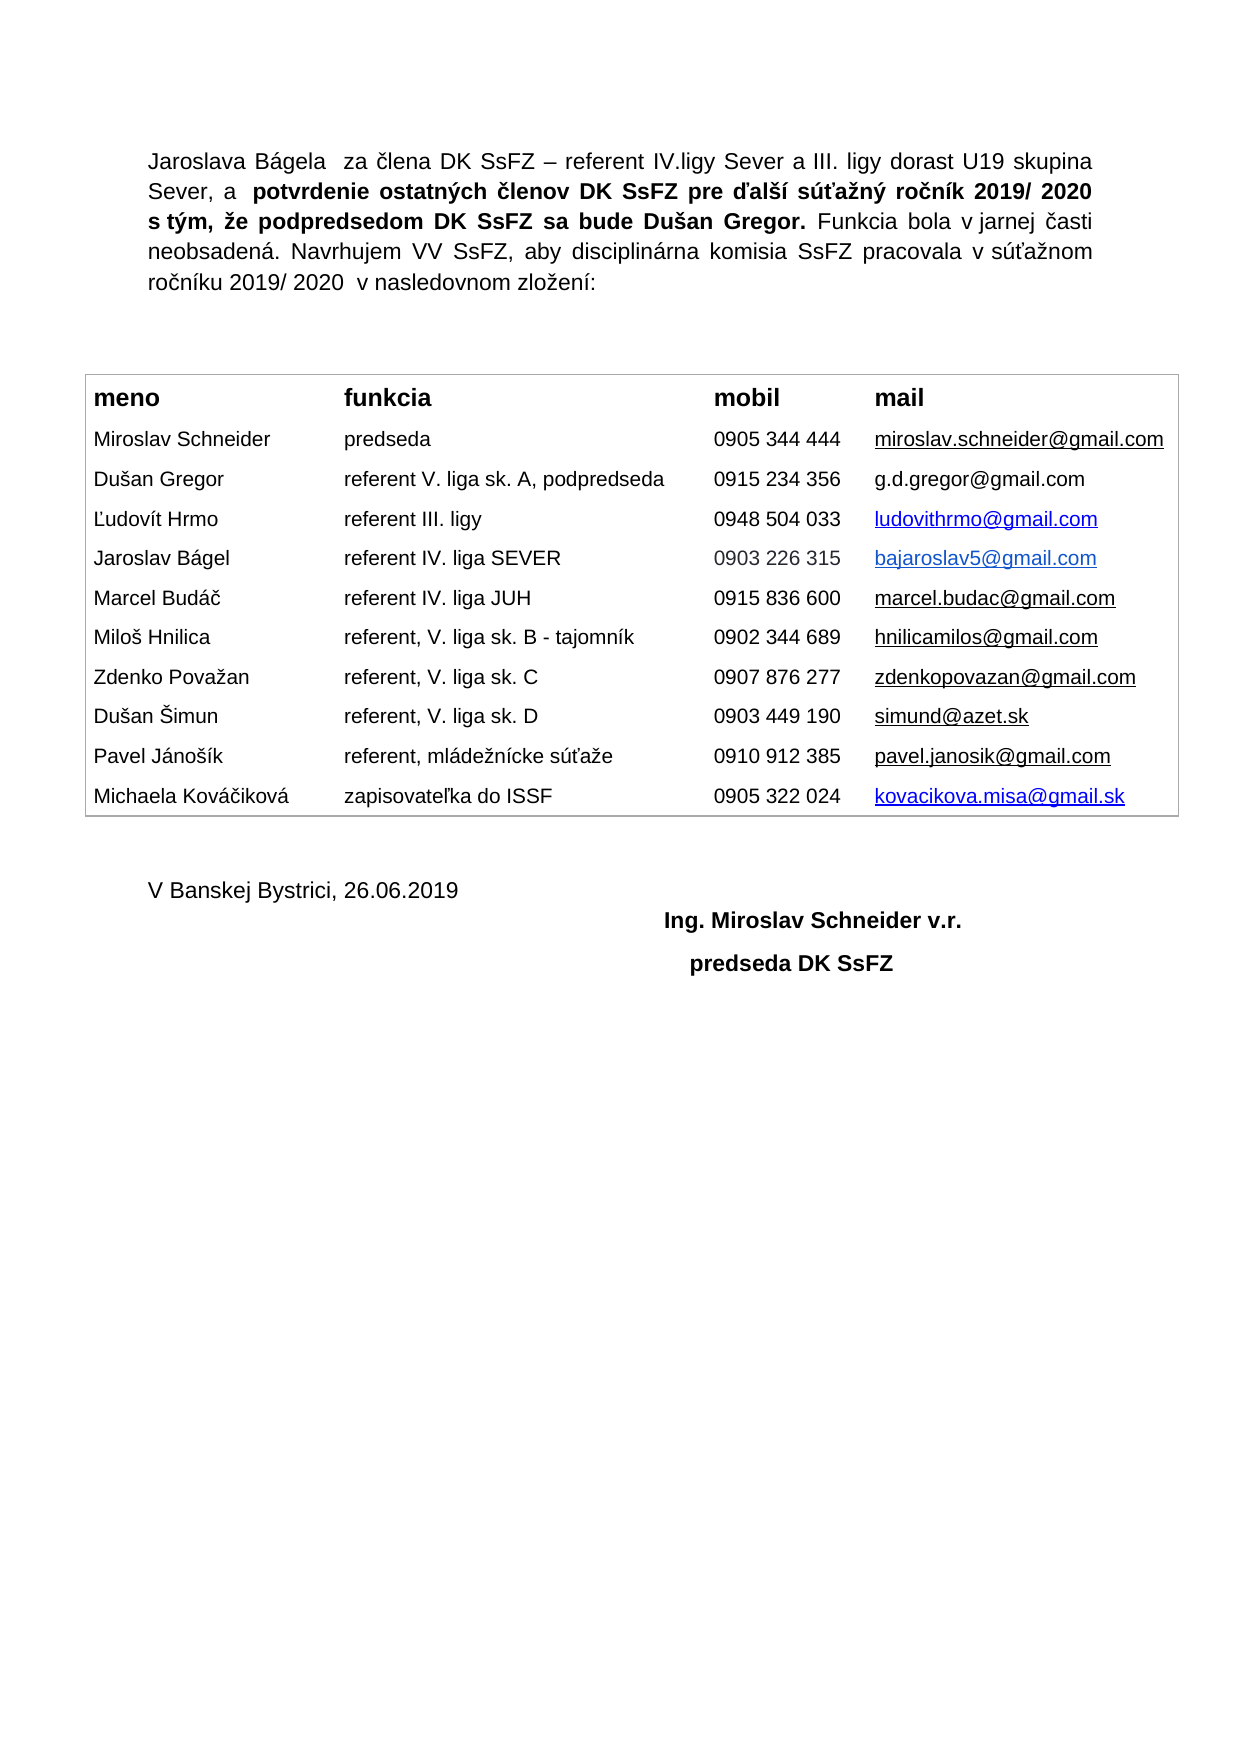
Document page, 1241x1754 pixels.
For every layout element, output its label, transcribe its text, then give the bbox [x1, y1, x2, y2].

table_cell 0915 234 356 [706, 459, 867, 499]
table_cell 0948 504 033 [706, 499, 867, 538]
table_cell 0905 322 024 [706, 776, 867, 815]
table_cell 0910 912 385 [706, 736, 867, 776]
table_cell pavel.janosik@gmail.com [867, 736, 1178, 776]
table_cell referent, mládežnícke súťaže [336, 736, 706, 776]
table_cell kovacikova.misa@gmail.sk [867, 776, 1178, 815]
table_cell hnilicamilos@gmail.com [867, 618, 1178, 657]
table_cell Michaela Kováčiková [86, 776, 336, 815]
table_cell 0905 344 444 [706, 420, 867, 459]
table_cell referent, V. liga sk. C [336, 657, 706, 697]
table_cell simund@azet.sk [867, 697, 1178, 736]
table_cell zdenkopovazan@gmail.com [867, 657, 1178, 697]
table_cell referent, V. liga sk. D [336, 697, 706, 736]
table_cell Zdenko Považan [86, 657, 336, 697]
text Ing. Miroslav Schneider v.r. [148, 907, 1093, 934]
table_cell marcel.budac@gmail.com [867, 578, 1178, 617]
table_cell referent IV. liga JUH [336, 578, 706, 617]
table_cell Marcel Budáč [86, 578, 336, 617]
table_cell 0907 876 277 [706, 657, 867, 697]
table_cell bajaroslav5@gmail.com [867, 538, 1178, 578]
table_cell 0915 836 600 [706, 578, 867, 617]
table_cell 0902 344 689 [706, 618, 867, 657]
table_cell ludovithrmo@gmail.com [867, 499, 1178, 538]
table_cell Miloš Hnilica [86, 618, 336, 657]
table_cell miroslav.schneider@gmail.com [867, 420, 1178, 459]
table_cell referent V. liga sk. A, podpredseda [336, 459, 706, 499]
table_header funkcia [336, 375, 706, 419]
table_cell referent IV. liga SEVER [336, 538, 706, 578]
table_cell Jaroslav Bágel [86, 538, 336, 578]
table_cell zapisovateľka do ISSF [336, 776, 706, 815]
table_cell 0903 226 315 [706, 538, 867, 578]
table_cell referent, V. liga sk. B - tajomník [336, 618, 706, 657]
table_cell Pavel Jánošík [86, 736, 336, 776]
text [148, 148, 1093, 295]
table_cell referent III. ligy [336, 499, 706, 538]
table_cell 0903 449 190 [706, 697, 867, 736]
table_cell Dušan Šimun [86, 697, 336, 736]
table_header meno [86, 375, 336, 419]
table_header mail [867, 375, 1178, 419]
table_header mobil [706, 375, 867, 419]
table_cell g.d.gregor@gmail.com [867, 459, 1178, 499]
table_cell Ľudovít Hrmo [86, 499, 336, 538]
table_cell Miroslav Schneider [86, 420, 336, 459]
text V Banskej Bystrici, 26.06.2019 [148, 877, 1093, 904]
text predseda DK SsFZ [148, 950, 1093, 977]
table_cell predseda [336, 420, 706, 459]
table_cell Dušan Gregor [86, 459, 336, 499]
